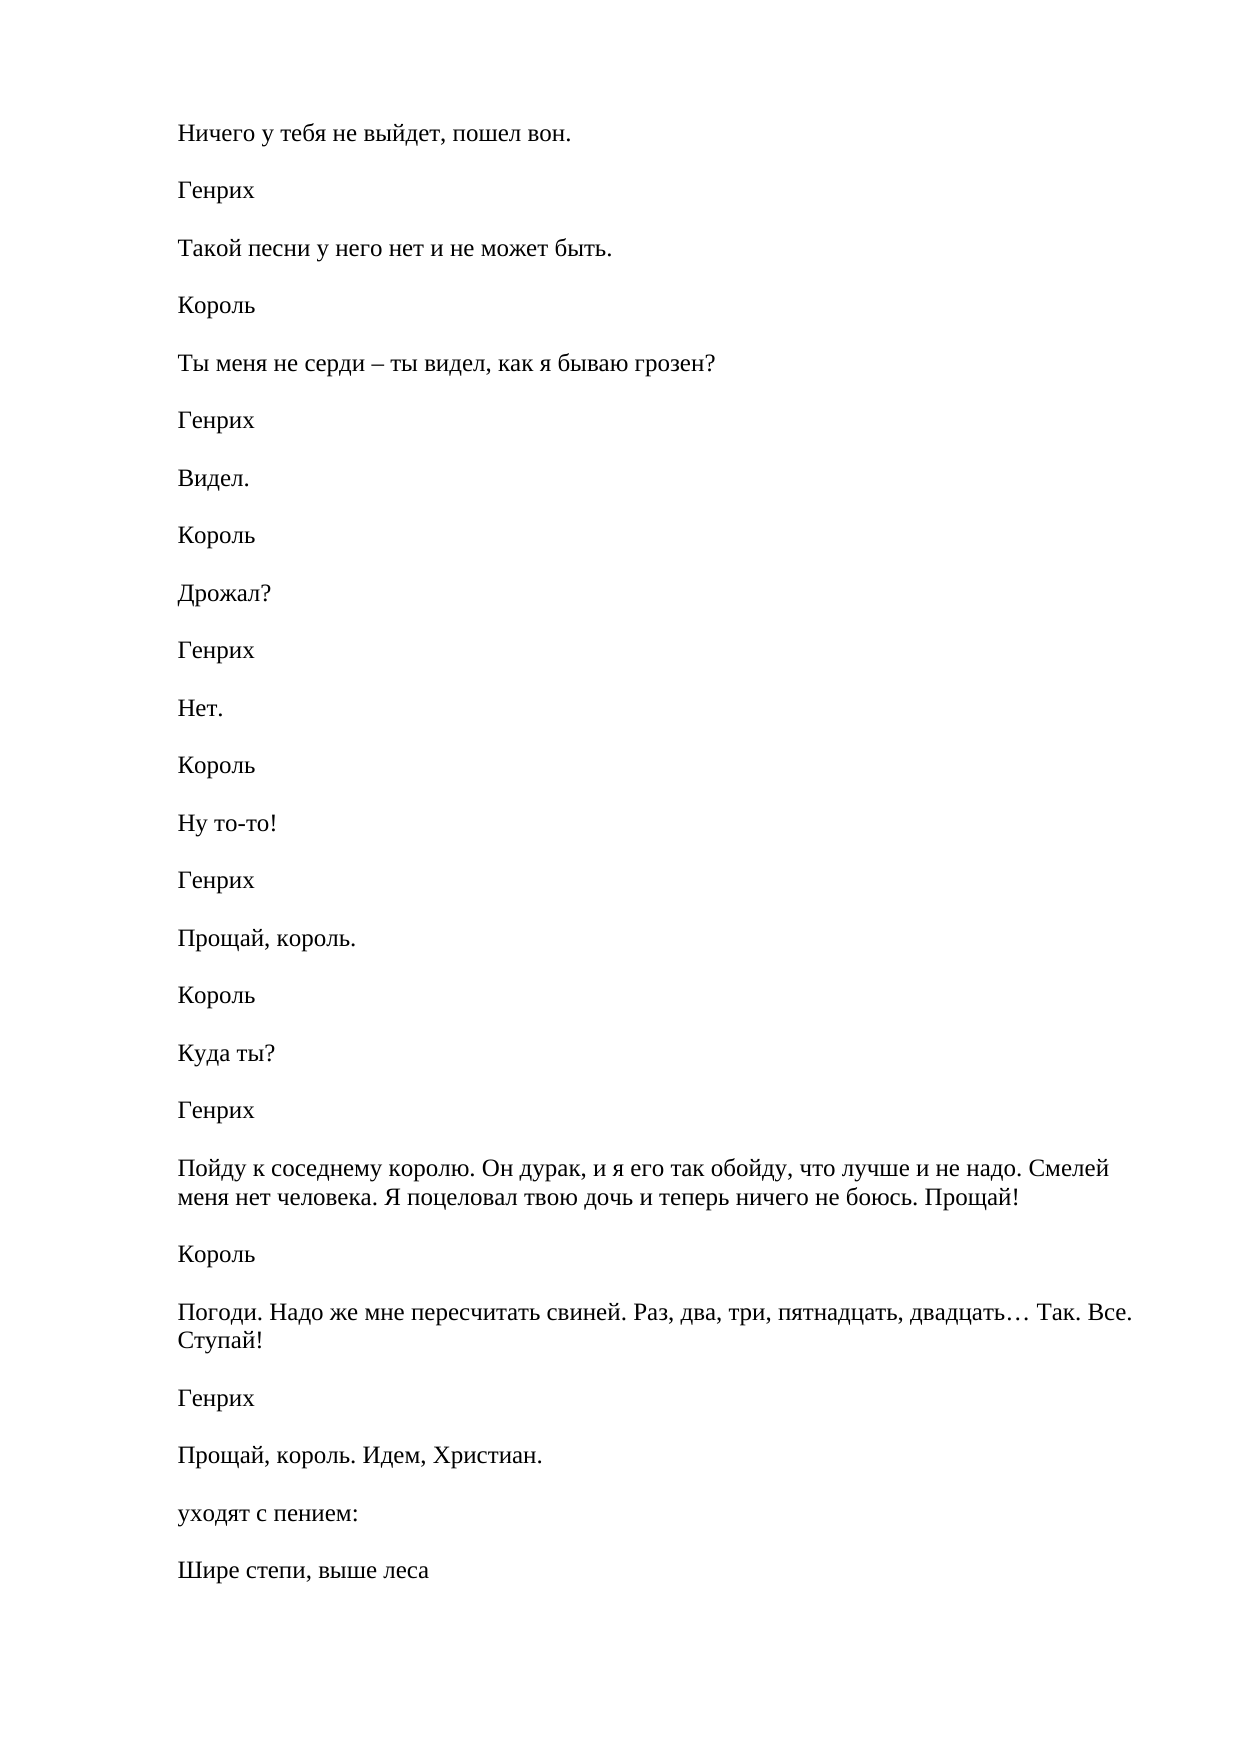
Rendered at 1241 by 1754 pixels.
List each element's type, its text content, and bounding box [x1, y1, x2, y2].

text Генрих [177, 176, 1152, 204]
text Куда ты? [177, 1038, 1152, 1067]
text Генрих [177, 1383, 1152, 1412]
text Генрих [177, 636, 1152, 664]
text уходят с пением: [177, 1498, 1152, 1527]
text Генрих [177, 406, 1152, 434]
text Ну то-то! [177, 808, 1152, 837]
text Видел. [177, 463, 1152, 492]
text Король [177, 1239, 1152, 1268]
text Шире степи, выше леса [177, 1556, 1152, 1584]
text Прощай, король. Идем, Христиан. [177, 1441, 1152, 1469]
text Ты меня не серди – ты видел, как я бываю грозен? [177, 348, 1152, 377]
text Король [177, 981, 1152, 1009]
text Дрожал? [177, 578, 1152, 607]
text Король [177, 751, 1152, 779]
text Нет. [177, 693, 1152, 722]
text Прощай, король. [177, 923, 1152, 952]
text Король [177, 521, 1152, 549]
text Ничего у тебя не выйдет, пошел вон. [177, 118, 1152, 147]
text Король [177, 291, 1152, 319]
text Такой песни у него нет и не может быть. [177, 233, 1152, 262]
text Генрих [177, 866, 1152, 894]
text Пойду к соседнему королю. Он дурак, и я его так обойду, что лучше и не надо. Смелей меня нет человека. Я поцеловал твою дочь и теперь ничего не боюсь. Прощай! [177, 1153, 1152, 1211]
text Погоди. Надо же мне пересчитать свиней. Раз, два, три, пятнадцать, двадцать… Так. Все. Ступай! [177, 1297, 1152, 1354]
text Генрих [177, 1096, 1152, 1124]
